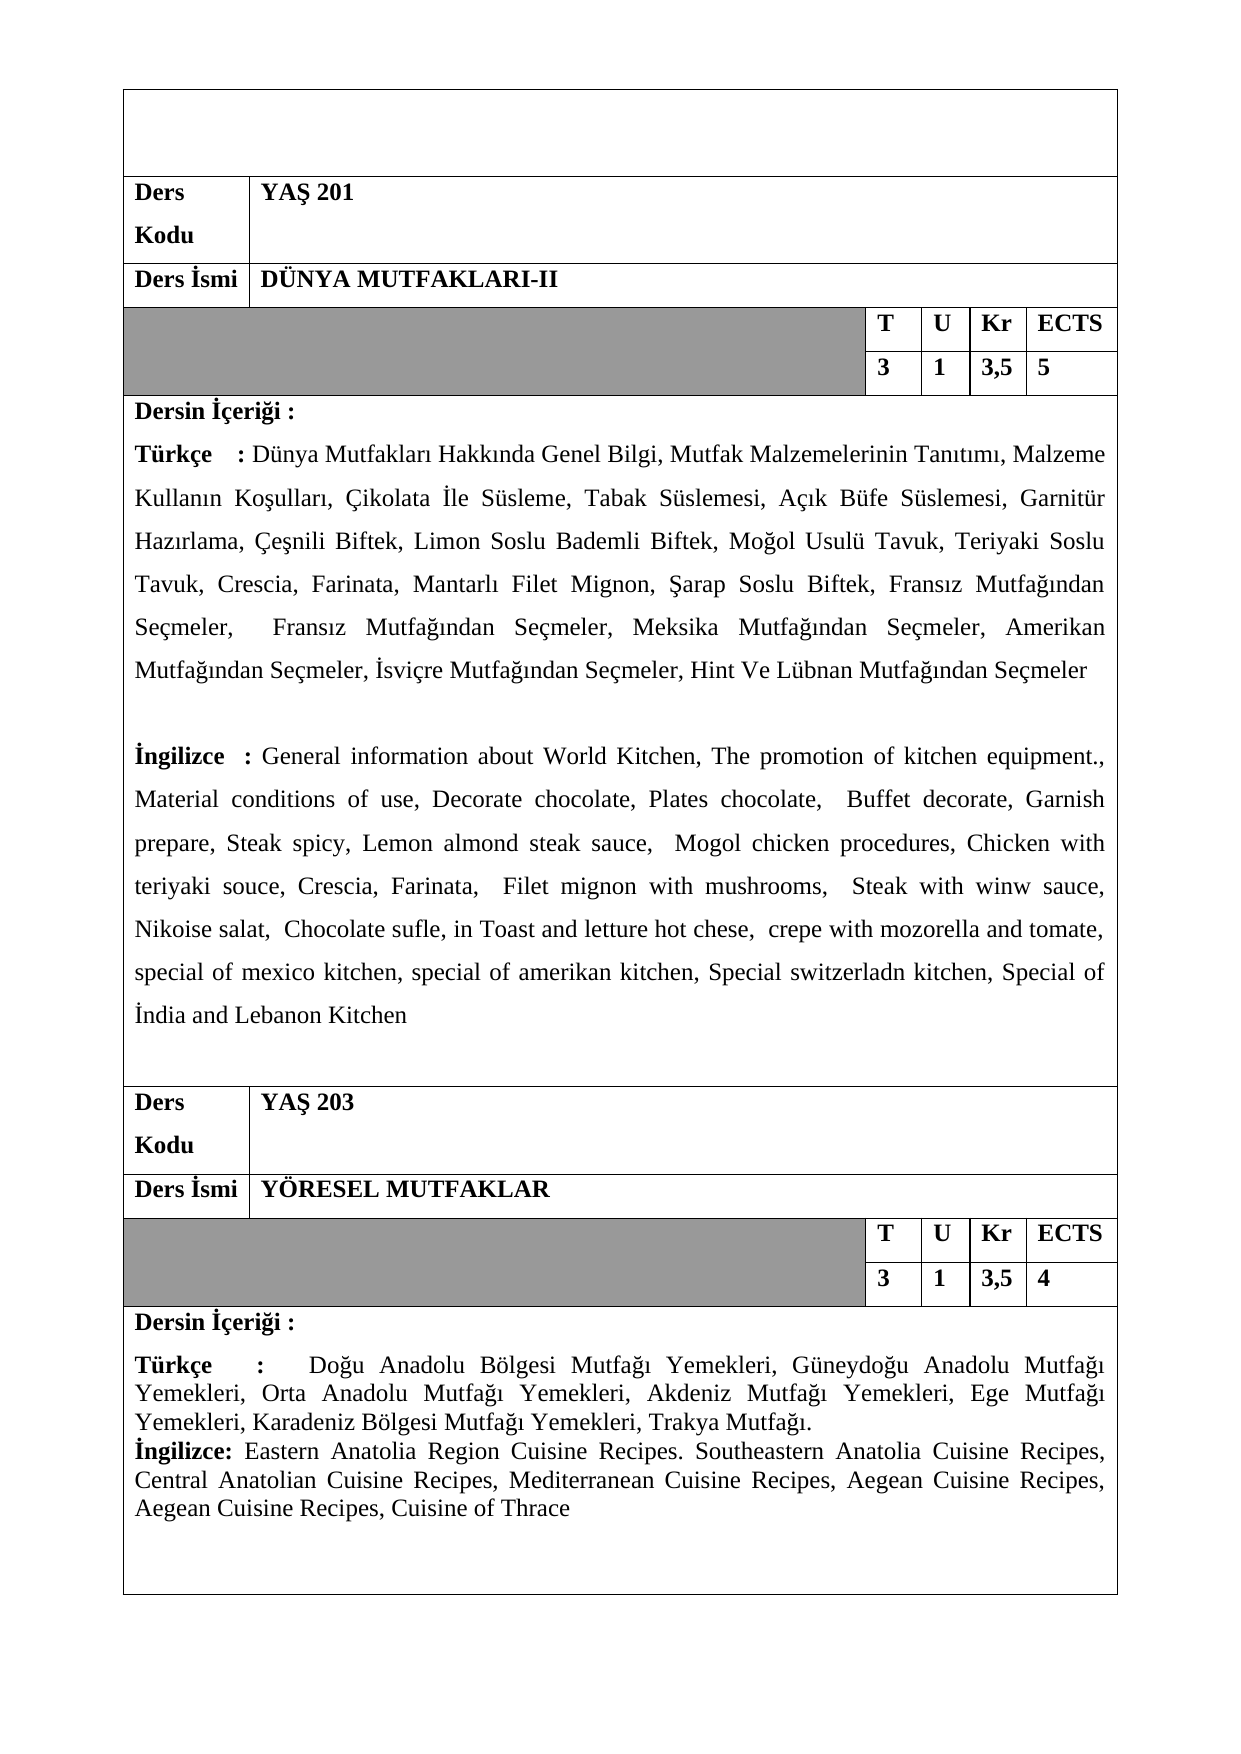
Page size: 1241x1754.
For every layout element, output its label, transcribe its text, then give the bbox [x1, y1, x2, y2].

table_cell 3 [866, 352, 921, 395]
table_cell [124, 308, 865, 395]
table_cell DÜNYA MUTFAKLARI-II [250, 264, 1117, 307]
table_cell 5 [1027, 352, 1117, 395]
table_cell ECTS [1027, 308, 1117, 351]
table_cell 1 [922, 1263, 969, 1306]
table_cell T [866, 1219, 921, 1262]
table_cell U [922, 308, 969, 351]
table_cell 4 [1027, 1263, 1117, 1306]
table_cell 3,5 [971, 1263, 1026, 1306]
table_cell YÖRESEL MUTFAKLAR [250, 1175, 1117, 1217]
table_cell T [866, 308, 921, 351]
table_cell YAŞ 203 [250, 1087, 1117, 1173]
table_cell Kr [971, 308, 1026, 351]
table_cell 3,5 [971, 352, 1026, 395]
table_cell Dersin İçeriği : Türkçe : Doğu Anadolu Bölgesi Mutfağı Yemekleri, Güneydoğu Anadolu Mutfağı Yemekleri, Orta Anadolu Mutfağı Yemekleri, Akdeniz Mutfağı Yemekleri, Ege Mutfağı Yemekleri, Karadeniz Bölgesi Mutfağı Yemekleri, Trakya Mutfağı. İngilizce: Eastern Anatolia Region Cuisine Recipes. Southeastern Anatolia Cuisine Recipes, Central Anatolian Cuisine Recipes, Mediterranean Cuisine Recipes, Aegean Cuisine Recipes, Aegean Cuisine Recipes, Cuisine of Thrace [124, 1307, 1117, 1594]
table_cell 1 [922, 352, 969, 395]
table_cell YAŞ 201 [250, 177, 1117, 263]
table_cell Ders İsmi [124, 264, 249, 307]
table_cell Ders Kodu [124, 1087, 249, 1173]
table_cell 3 [866, 1263, 921, 1306]
table_cell Dersin İçeriği : Türkçe : Dünya Mutfakları Hakkında Genel Bilgi, Mutfak Malzemelerinin Tanıtımı, Malzeme Kullanın Koşulları, Çikolata İle Süsleme, Tabak Süslemesi, Açık Büfe Süslemesi, Garnitür Hazırlama, Çeşnili Biftek, Limon Soslu Bademli Biftek, Moğol Usulü Tavuk, Teriyaki Soslu Tavuk, Crescia, Farinata, Mantarlı Filet Mignon, Şarap Soslu Biftek, Fransız Mutfağından Seçmeler, Fransız Mutfağından Seçmeler, Meksika Mutfağından Seçmeler, Amerikan Mutfağından Seçmeler, İsviçre Mutfağından Seçmeler, Hint Ve Lübnan Mutfağından Seçmeler İngilizce : General information about World Kitchen, The promotion of kitchen equipment., Material conditions of use, Decorate chocolate, Plates chocolate, Buffet decorate, Garnish prepare, Steak spicy, Lemon almond steak sauce, Mogol chicken procedures, Chicken with teriyaki souce, Crescia, Farinata, Filet mignon with mushrooms, Steak with winw sauce, Nikoise salat, Chocolate sufle, in Toast and letture hot chese, crepe with mozorella and tomate, special of mexico kitchen, special of amerikan kitchen, Special switzerladn kitchen, Special of İndia and Lebanon Kitchen [124, 396, 1117, 1086]
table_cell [124, 90, 1117, 176]
table_cell U [922, 1219, 969, 1262]
table_cell Kr [971, 1219, 1026, 1262]
table_cell [124, 1219, 865, 1306]
table_cell Ders İsmi [124, 1175, 249, 1217]
table_cell Ders Kodu [124, 177, 249, 263]
table_cell ECTS [1027, 1219, 1117, 1262]
